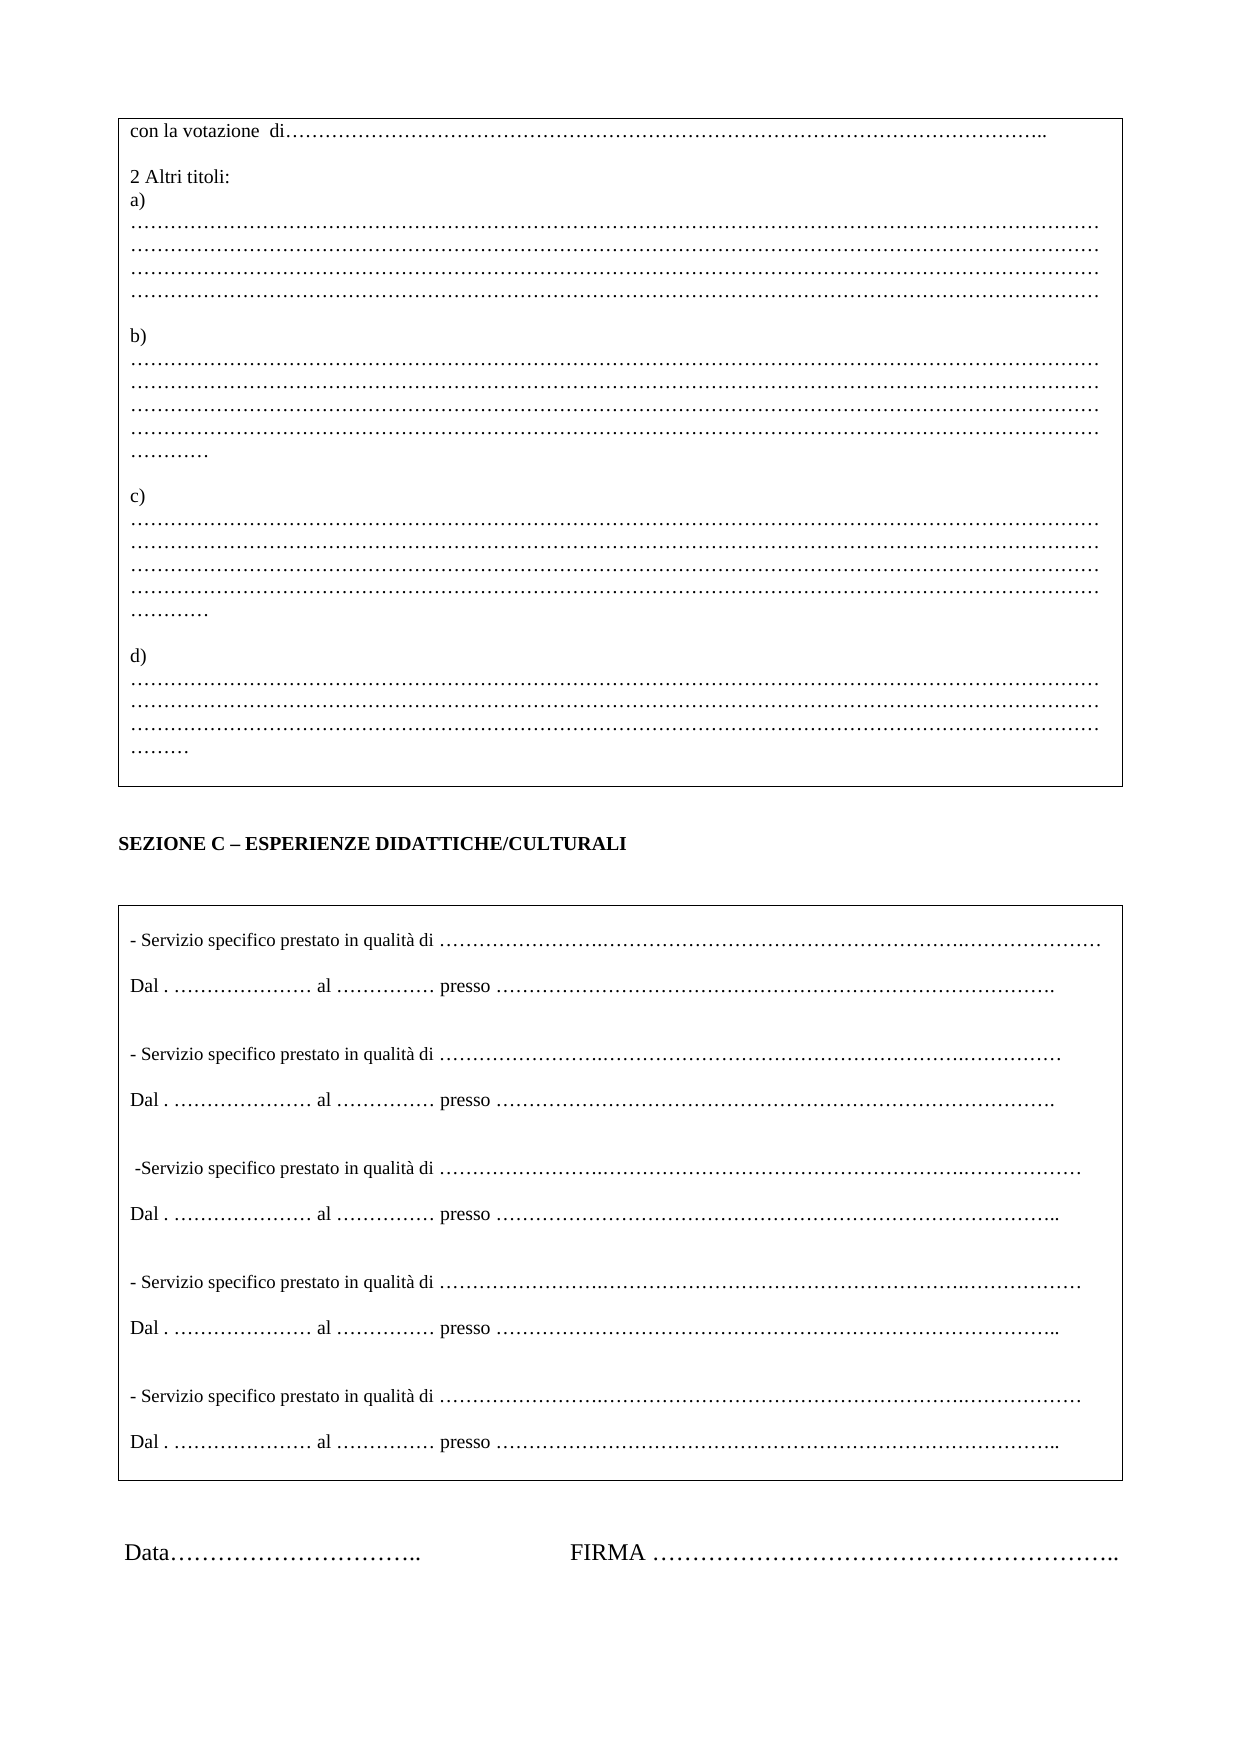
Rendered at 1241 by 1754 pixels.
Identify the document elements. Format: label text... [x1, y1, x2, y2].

text Data………………………….. FIRMA ………………………………………………….. [118, 1538, 1122, 1565]
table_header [119, 119, 1122, 786]
table_header - Servizio specifico prestato in qualità di …………………….……………………………………………….………………… Dal . ………………… al …………… presso …………………………………………………………………………. - Servizio specifico prestato in qualità di …………………….……………………………………………….…………… Dal . ………………… al …………… presso …………………………………………………………………………. -Servizio specifico prestato in qualità di …………………….……………………………………………….……………… Dal . ………………… al …………… presso ………………………………………………………………………….. - Servizio specifico prestato in qualità di …………………….……………………………………………….……………… Dal . ………………… al …………… presso ………………………………………………………………………….. - Servizio specifico prestato in qualità di …………………….……………………………………………….……………… Dal . ………………… al …………… presso ………………………………………………………………………….. [119, 906, 1122, 1480]
text SEZIONE C – ESPERIENZE DIDATTICHE/CULTURALI [118, 832, 1122, 855]
